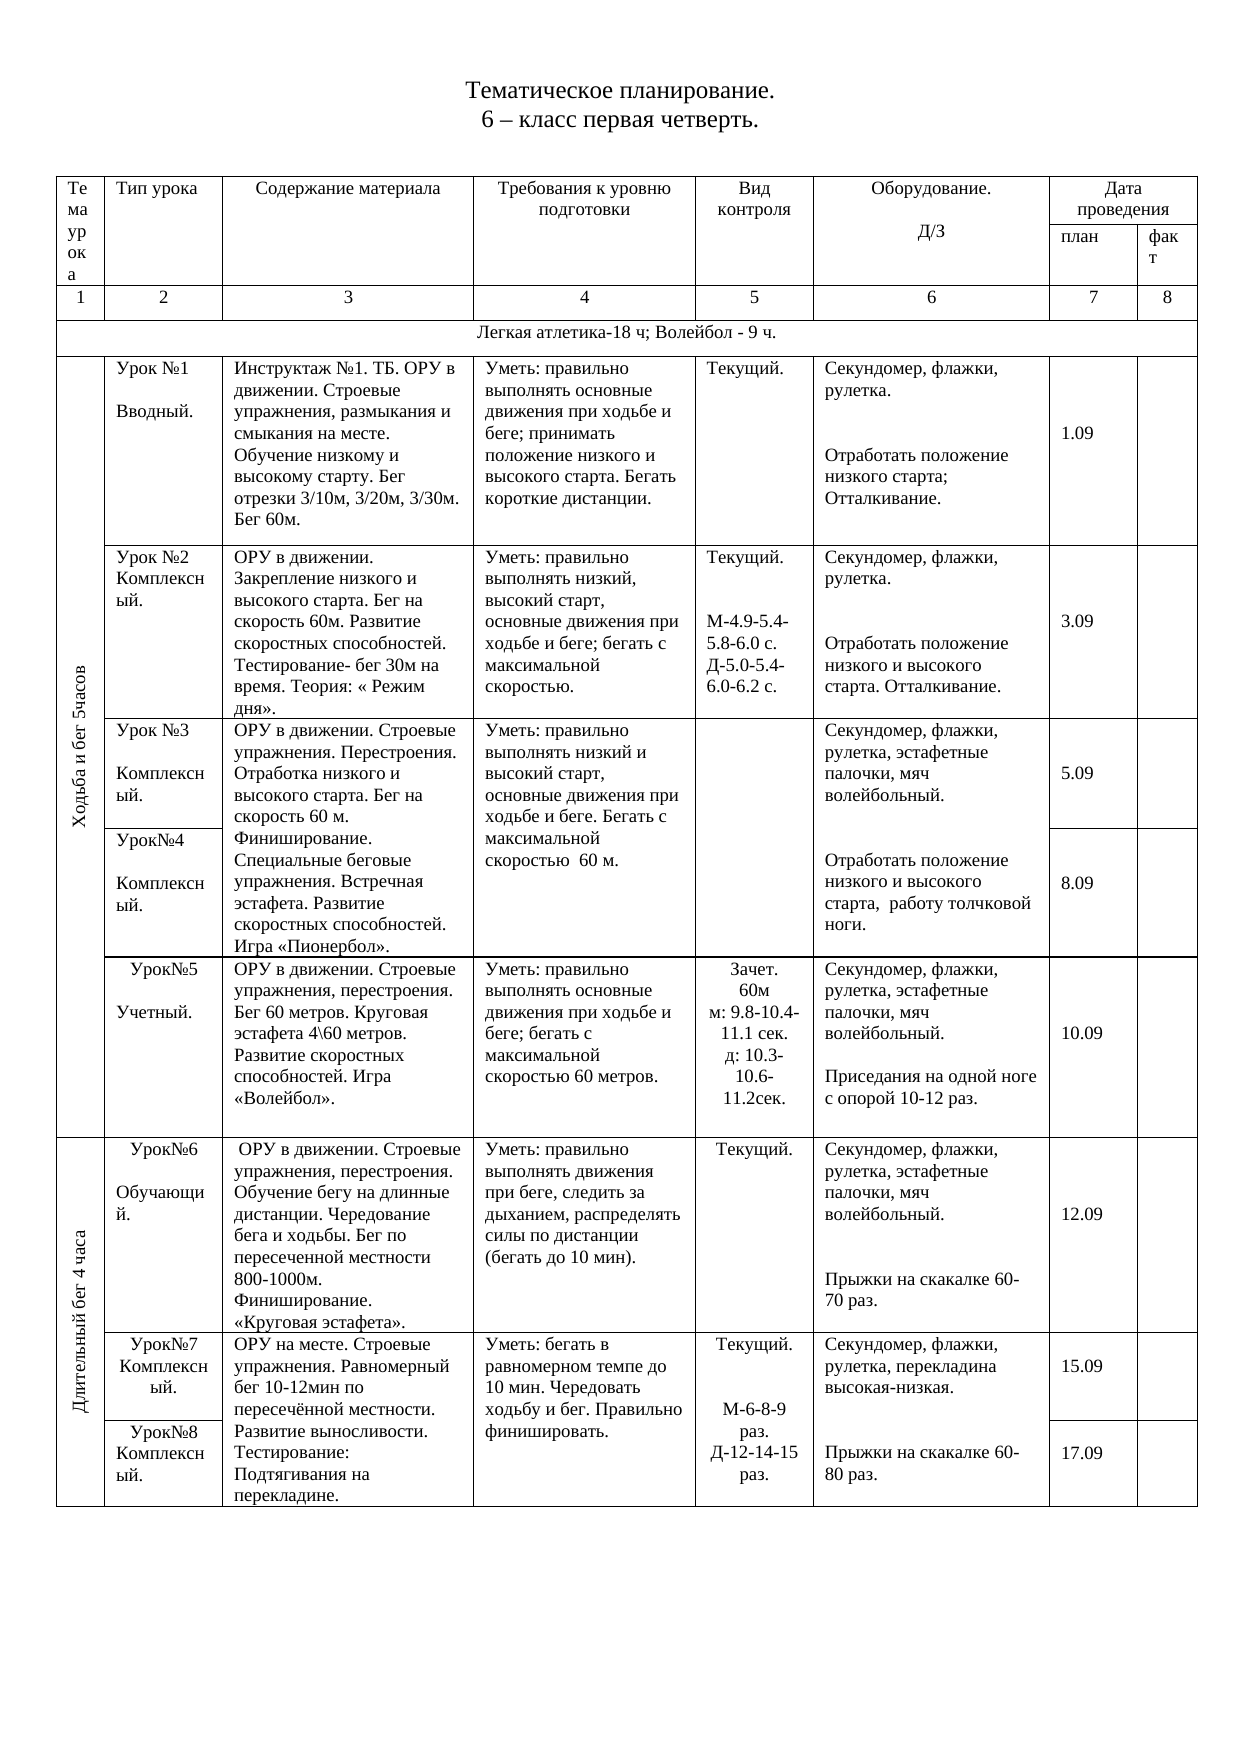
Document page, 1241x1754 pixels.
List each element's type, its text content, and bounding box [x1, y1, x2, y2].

table_cell Текущий. [696, 357, 813, 544]
table_cell Урок№6 Обучающий. [105, 1138, 222, 1332]
table_header Тип урока [105, 177, 222, 284]
table_header Требования к уровню подготовки [474, 177, 695, 284]
table_cell Секундомер, флажки, рулетка. Отработать положение низкого старта; Отталкивание. [814, 357, 1049, 544]
table_cell [1138, 1138, 1197, 1332]
table_cell Уметь: правильно выполнять движения при беге, следить за дыханием, распределять силы по дистанции (бегать до 10 мин). [474, 1138, 695, 1332]
table_cell 12.09 [1050, 1138, 1137, 1332]
table_cell Урок№7 Комплексный. [105, 1333, 222, 1419]
table_cell 3.09 [1050, 546, 1137, 718]
table_cell Секундомер, флажки, рулетка, перекладина высокая-низкая. Прыжки на скакалке 60-80 раз. [814, 1333, 1049, 1506]
table_cell 1 [57, 286, 104, 320]
table_cell Ходьба и бег 5часов [57, 357, 104, 1137]
table_cell ОРУ в движении. Строевые упражнения, перестроения. Обучение бегу на длинные дистанции. Чередование бега и ходьбы. Бег по пересеченной местности 800-1000м. Финиширование. «Круговая эстафета». [223, 1138, 473, 1332]
table_cell 7 [1050, 286, 1137, 320]
table_header Дата проведения [1050, 177, 1197, 224]
table_cell Урок №1 Вводный. [105, 357, 222, 544]
table_cell [1138, 1333, 1197, 1419]
table_cell план [1050, 225, 1137, 284]
table_cell Урок№4 Комплексный. [105, 829, 222, 956]
table_header Содержание материала [223, 177, 473, 284]
table_cell факт [1138, 225, 1197, 284]
table_cell Урок№5 Учетный. [105, 958, 222, 1137]
table_cell Уметь: правильно выполнять низкий и высокий старт, основные движения при ходьбе и беге. Бегать с максимальной скоростью 60 м. [474, 719, 695, 956]
table_cell 3 [223, 286, 473, 320]
table_cell ОРУ в движении. Строевые упражнения, перестроения. Бег 60 метров. Круговая эстафета 4\60 метров. Развитие скоростных способностей. Игра «Волейбол». [223, 958, 473, 1137]
table_cell Секундомер, флажки, рулетка, эстафетные палочки, мяч волейбольный. Приседания на одной ноге с опорой 10-12 раз. [814, 958, 1049, 1137]
text 6 – класс первая четверть. [19, 104, 1165, 132]
table_cell Уметь: бегать в равномерном темпе до 10 мин. Чередовать ходьбу и бег. Правильно финишировать. [474, 1333, 695, 1506]
table_cell Секундомер, флажки, рулетка, эстафетные палочки, мяч волейбольный. Отработать положение низкого и высокого старта, работу толчковой ноги. [814, 719, 1049, 956]
table_cell Уметь: правильно выполнять основные движения при ходьбе и беге; принимать положение низкого и высокого старта. Бегать короткие дистанции. [474, 357, 695, 544]
table_cell Инструктаж №1. ТБ. ОРУ в движении. Строевые упражнения, размыкания и смыкания на месте. Обучение низкому и высокому старту. Бег отрезки 3/10м, 3/20м, 3/30м. Бег 60м. [223, 357, 473, 544]
table_cell Текущий. М-4.9-5.4-5.8-6.0 с. Д-5.0-5.4-6.0-6.2 с. [696, 546, 813, 718]
table_cell Легкая атлетика-18 ч; Волейбол - 9 ч. [57, 321, 1197, 356]
table_cell Текущий. [696, 1138, 813, 1332]
table_cell [696, 719, 813, 956]
table_header Вид контроля [696, 177, 813, 284]
table_header Оборудование. Д/З [814, 177, 1049, 284]
table_header Тема урока [57, 177, 104, 284]
table_cell [1138, 357, 1197, 544]
table_cell 8 [1138, 286, 1197, 320]
table_cell Секундомер, флажки, рулетка, эстафетные палочки, мяч волейбольный. Прыжки на скакалке 60-70 раз. [814, 1138, 1049, 1332]
table_cell Текущий. М-6-8-9 раз. Д-12-14-15 раз. [696, 1333, 813, 1506]
table_cell [1138, 1421, 1197, 1506]
table_cell Зачет. 60м м: 9.8-10.4-11.1 сек. д: 10.3-10.6-11.2сек. [696, 958, 813, 1137]
table_cell Длительный бег 4 часа [57, 1138, 104, 1506]
table_cell 15.09 [1050, 1333, 1137, 1419]
table_cell ОРУ на месте. Строевые упражнения. Равномерный бег 10-12мин по пересечённой местности. Развитие выносливости. Тестирование: Подтягивания на перекладине. [223, 1333, 473, 1506]
table_cell [1138, 829, 1197, 956]
table_cell 4 [474, 286, 695, 320]
table_cell 1.09 [1050, 357, 1137, 544]
table_cell Уметь: правильно выполнять основные движения при ходьбе и беге; бегать с максимальной скоростью 60 метров. [474, 958, 695, 1137]
table_cell [1138, 958, 1197, 1137]
table_cell 8.09 [1050, 829, 1137, 956]
table_cell 10.09 [1050, 958, 1137, 1137]
table_cell Урок №2 Комплексный. [105, 546, 222, 718]
table_cell 5 [696, 286, 813, 320]
table_cell Урок №3 Комплексный. [105, 719, 222, 828]
table_cell [1138, 546, 1197, 718]
text Тематическое планирование. [19, 75, 1165, 104]
table_cell ОРУ в движении. Закрепление низкого и высокого старта. Бег на скорость 60м. Развитие скоростных способностей. Тестирование- бег 30м на время. Теория: « Режим дня». [223, 546, 473, 718]
table_cell 2 [105, 286, 222, 320]
table_cell [1138, 719, 1197, 828]
table_cell ОРУ в движении. Строевые упражнения. Перестроения. Отработка низкого и высокого старта. Бег на скорость 60 м. Финиширование. Специальные беговые упражнения. Встречная эстафета. Развитие скоростных способностей. Игра «Пионербол». [223, 719, 473, 956]
table_cell Уметь: правильно выполнять низкий, высокий старт, основные движения при ходьбе и беге; бегать с максимальной скоростью. [474, 546, 695, 718]
table_cell 17.09 [1050, 1421, 1137, 1506]
table_cell 5.09 [1050, 719, 1137, 828]
table_cell Урок№8 Комплексный. [105, 1421, 222, 1506]
table_cell 6 [814, 286, 1049, 320]
table_cell Секундомер, флажки, рулетка. Отработать положение низкого и высокого старта. Отталкивание. [814, 546, 1049, 718]
